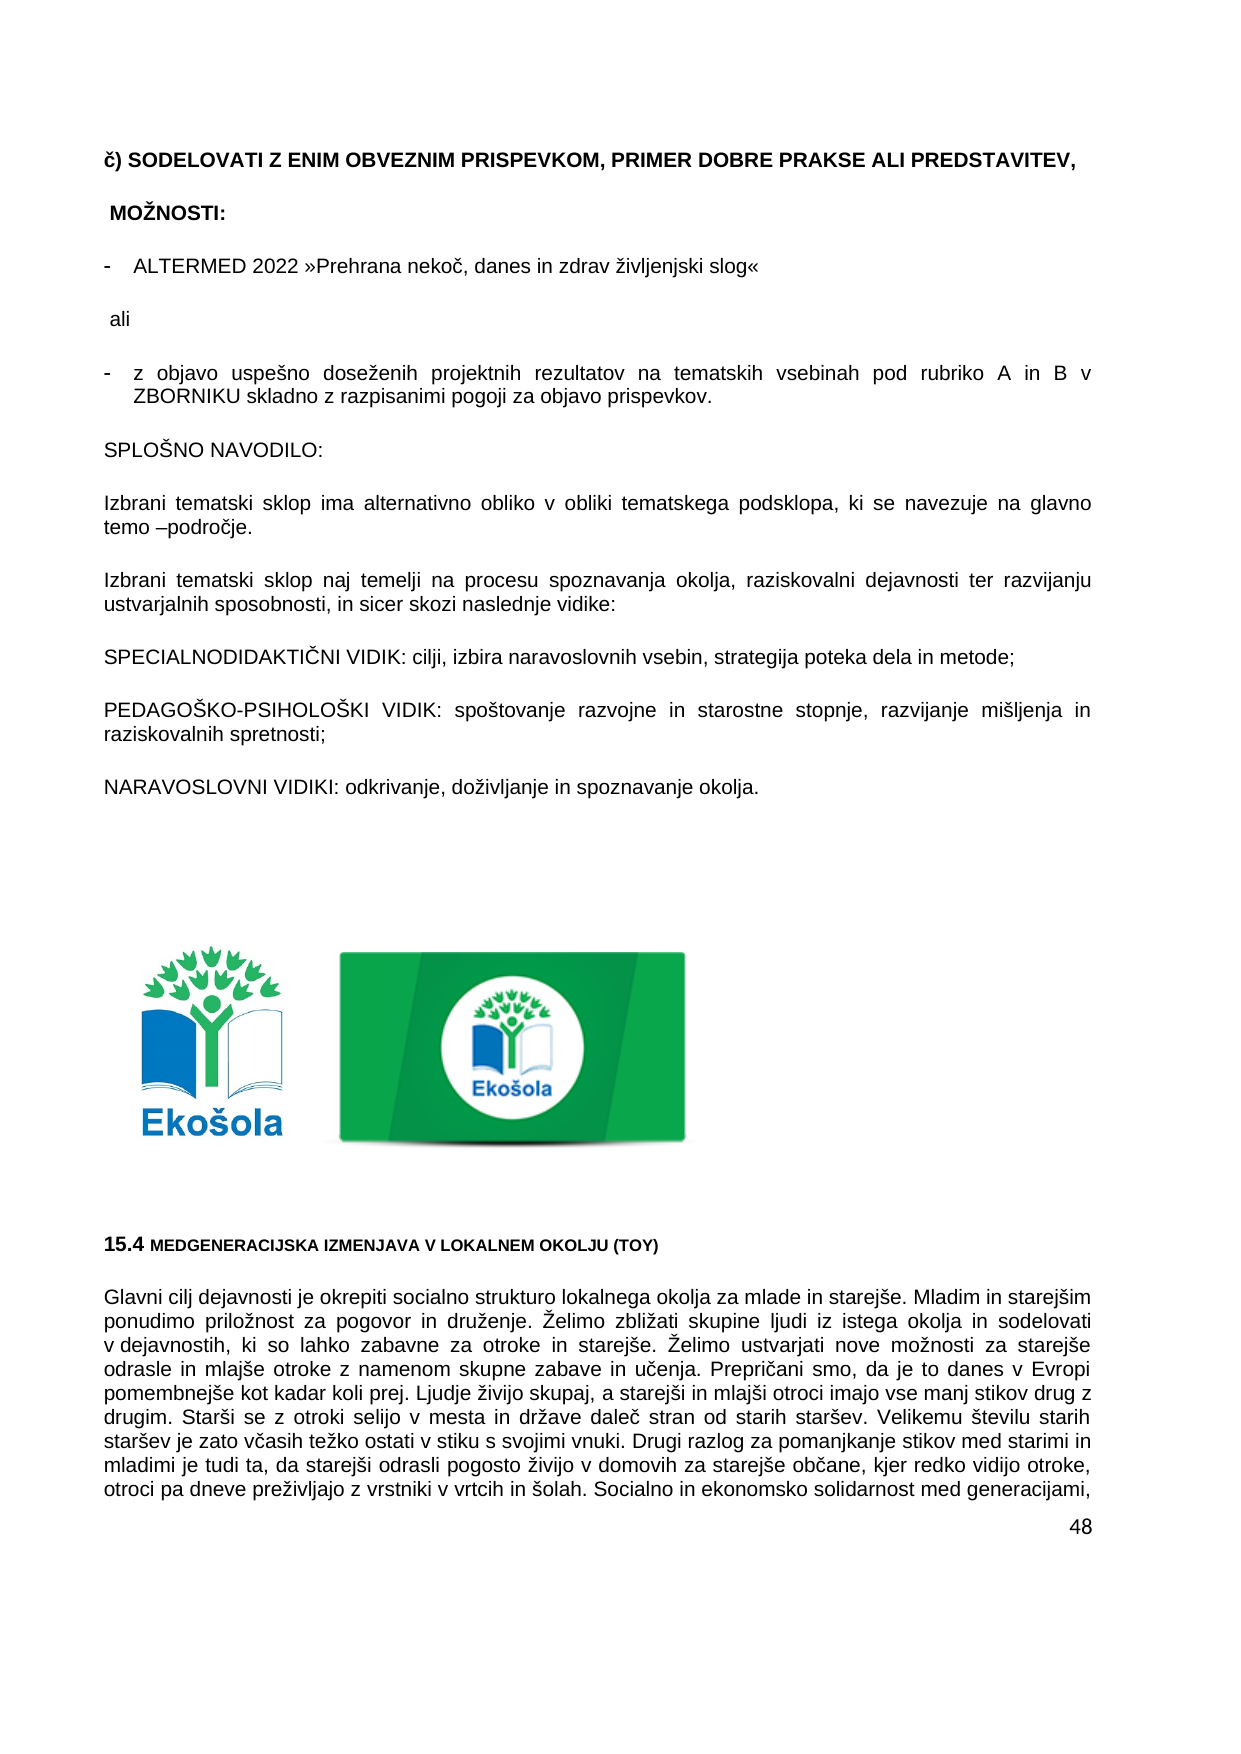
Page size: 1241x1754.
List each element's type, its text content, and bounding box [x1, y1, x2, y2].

text Izbrani tematski sklop ima alternativno obliko v obliki tematskega podsklopa, ki se navezuje na glavno temo –področje. [103, 491, 1092, 538]
text NARAVOSLOVNI VIDIKI: odkrivanje, doživljanje in spoznavanje okolja. [103, 775, 1092, 799]
text MOŽNOSTI: [103, 201, 1092, 225]
list ALTERMED 2022 »Prehrana nekoč, danes in zdrav življenjski slog« [103, 254, 1092, 278]
text č) SODELOVATI Z ENIM OBVEZNIM PRISPEVKOM, PRIMER DOBRE PRAKSE ALI PREDSTAVITEV, [103, 148, 1092, 172]
picture [103, 934, 700, 1150]
text SPLOŠNO NAVODILO: [103, 437, 1092, 461]
text Izbrani tematski sklop naj temelji na procesu spoznavanja okolja, raziskovalni dejavnosti ter razvijanju ustvarjalnih sposobnosti, in sicer skozi naslednje vidike: [103, 568, 1092, 616]
text PEDAGOŠKO-PSIHOLOŠKI VIDIK: spoštovanje razvojne in starostne stopnje, razvijanje mišljenja in raziskovalnih spretnosti; [103, 698, 1092, 746]
text ali [103, 307, 1092, 331]
text SPECIALNODIDAKTIČNI VIDIK: cilji, izbira naravoslovnih vsebin, strategija poteka dela in metode; [103, 645, 1092, 669]
text 15.4 MEDGENERACIJSKA IZMENJAVA V LOKALNEM OKOLJU (TOY) [103, 1232, 1092, 1256]
list z objavo uspešno doseženih projektnih rezultatov na tematskih vsebinah pod rubriko A in B v ZBORNIKU skladno z razpisanimi pogoji za objavo prispevkov. [103, 360, 1092, 408]
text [103, 1285, 1092, 1500]
